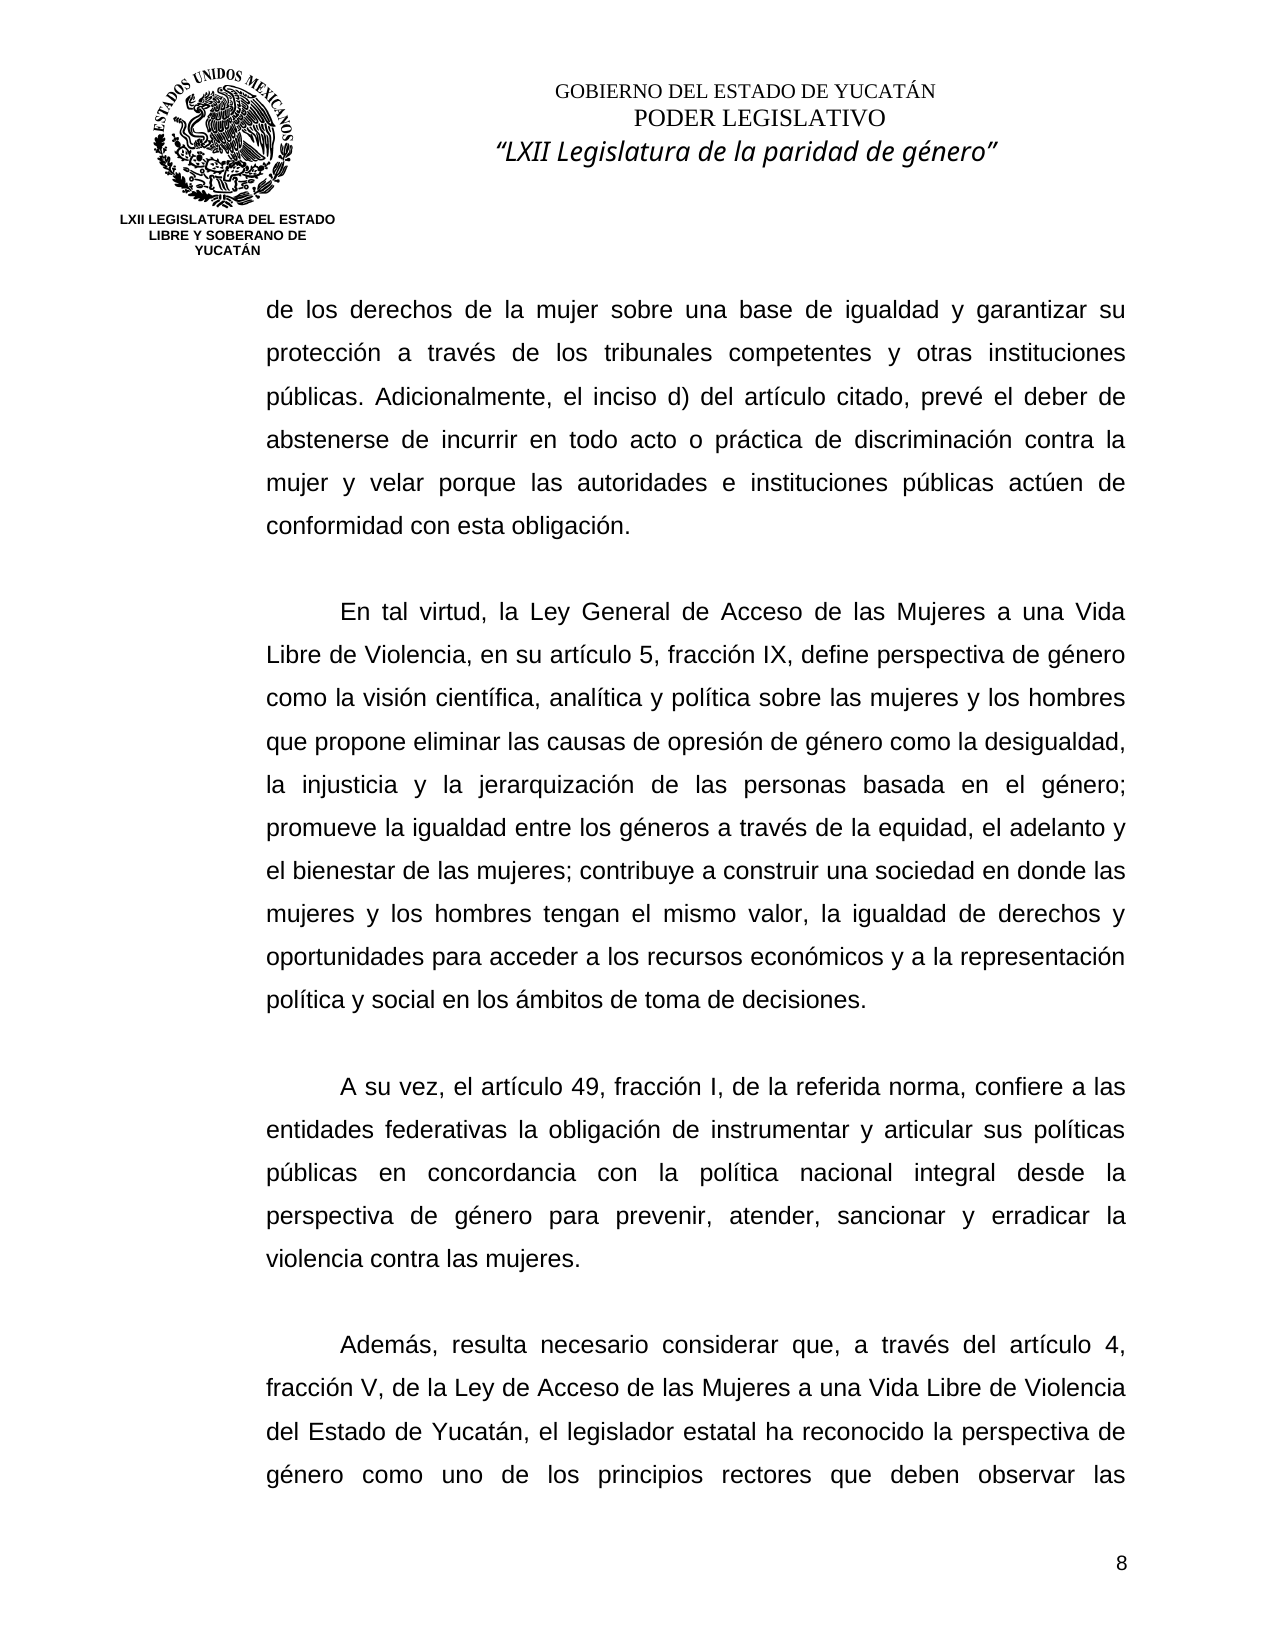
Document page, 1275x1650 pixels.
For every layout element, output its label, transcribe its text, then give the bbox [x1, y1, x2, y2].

text En tal virtud, la Ley General de Acceso de las Mujeres a una Vida Libre de Violencia, en su artículo 5, fracción IX, define perspectiva de género como la visión científica, analítica y política sobre las mujeres y los hombres que propone eliminar las causas de opresión de género como la desigualdad, la injusticia y la jerarquización de las personas basada en el género; promueve la igualdad entre los géneros a través de la equidad, el adelanto y el bienestar de las mujeres; contribuye a construir una sociedad en donde las mujeres y los hombres tengan el mismo valor, la igualdad de derechos y oportunidades para acceder a los recursos económicos y a la representación política y social en los ámbitos de toma de decisiones. [266, 597, 1127, 1014]
picture [119, 34, 327, 242]
text A su vez, el artículo 49, fracción I, de la referida norma, confiere a las entidades federativas la obligación de instrumentar y articular sus políticas públicas en concordancia con la política nacional integral desde la perspectiva de género para prevenir, atender, sancionar y erradicar la violencia contra las mujeres. [266, 1072, 1127, 1273]
